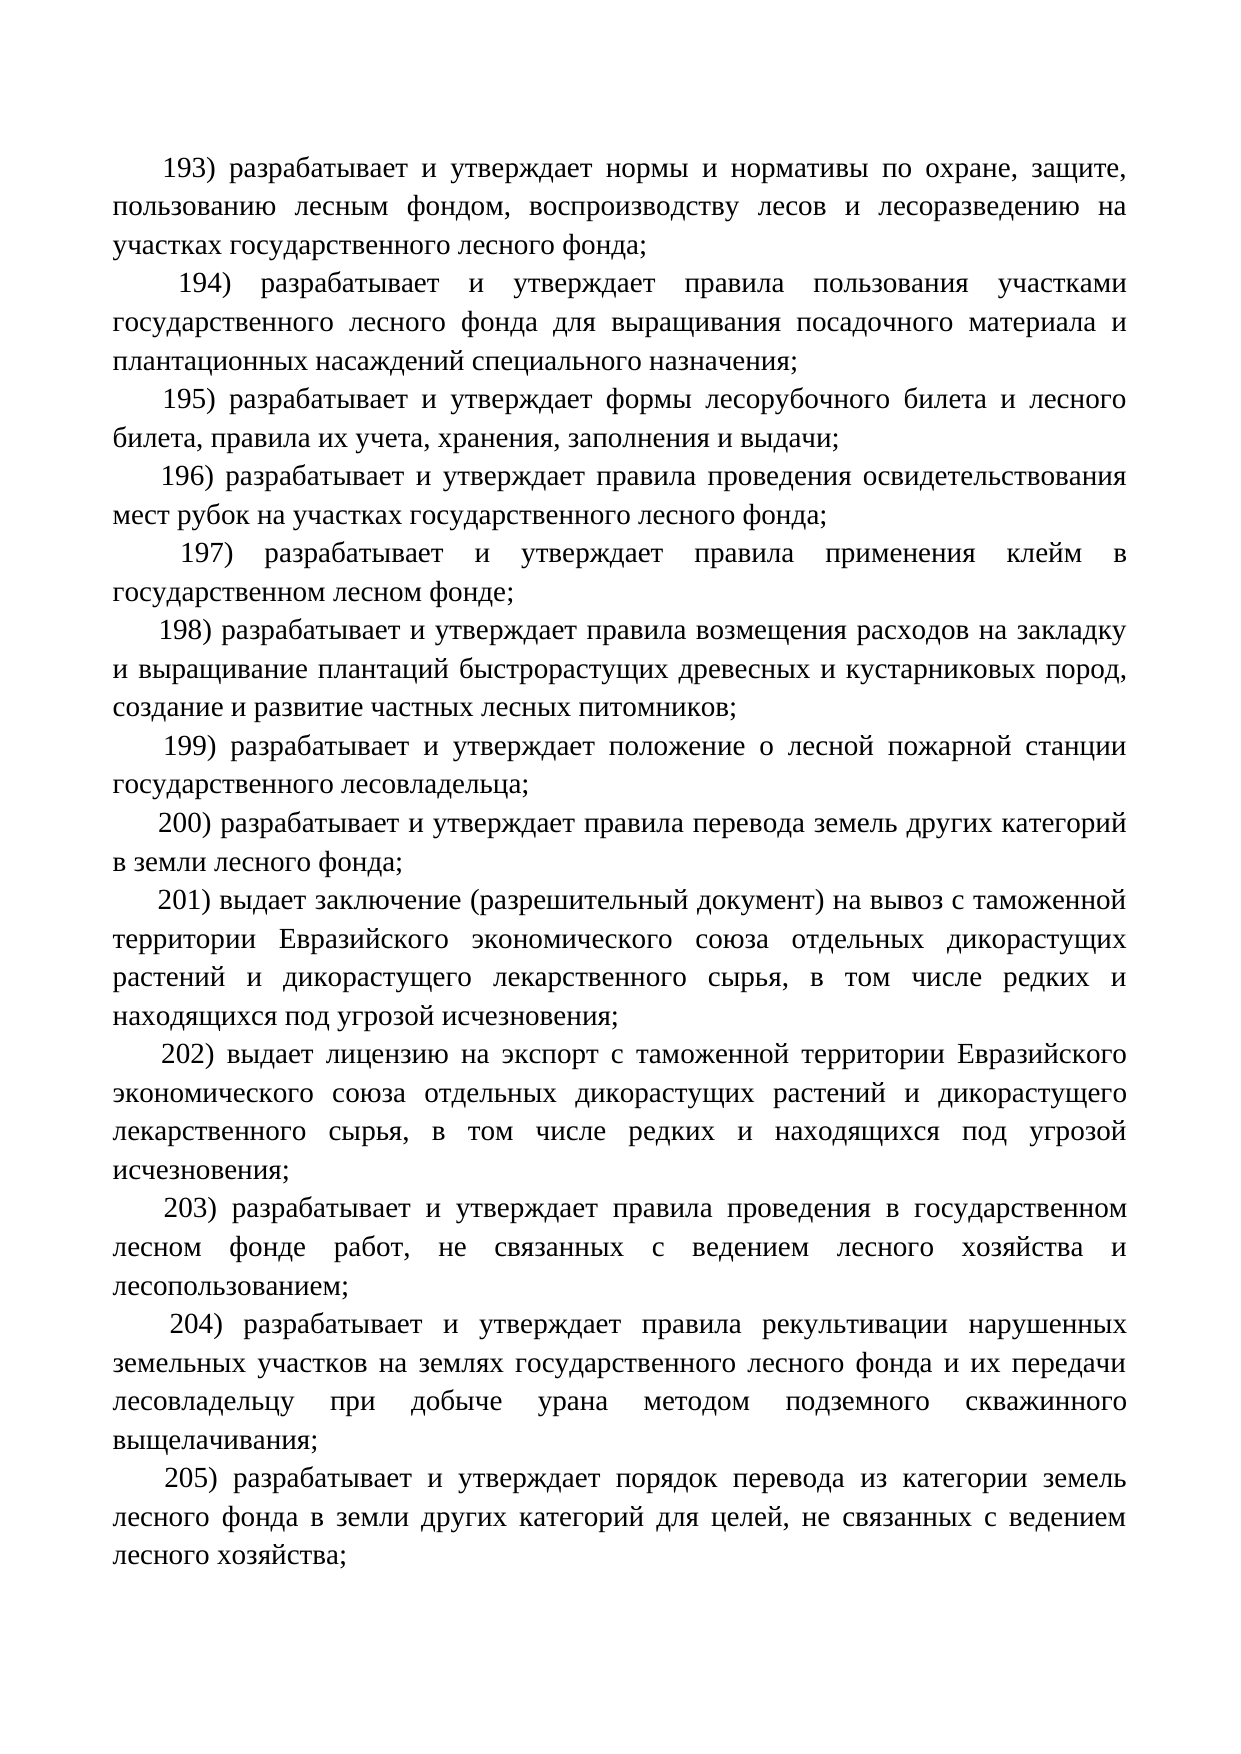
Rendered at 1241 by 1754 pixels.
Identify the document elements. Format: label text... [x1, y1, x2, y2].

text 205) разрабатывает и утверждает порядок перевода из категории земель лесного фонда в земли других категорий для целей, не связанных с ведением лесного хозяйства; [112, 1460, 1128, 1571]
text 204) разрабатывает и утверждает правила рекультивации нарушенных земельных участков на землях государственного лесного фонда и их передачи лесовладельцу при добыче урана методом подземного скважинного выщелачивания; [112, 1306, 1128, 1455]
text 202) выдает лицензию на экспорт с таможенной территории Евразийского экономического союза отдельных дикорастущих растений и дикорастущего лекарственного сырья, в том числе редких и находящихся под угрозой исчезновения; [112, 1036, 1128, 1186]
text 194) разрабатывает и утверждает правила пользования участками государственного лесного фонда для выращивания посадочного материала и плантационных насаждений специального назначения; [112, 266, 1128, 376]
text 195) разрабатывает и утверждает формы лесорубочного билета и лесного билета, правила их учета, хранения, заполнения и выдачи; [112, 381, 1128, 453]
text 199) разрабатывает и утверждает положение о лесной пожарной станции государственного лесовладельца; [112, 728, 1128, 800]
text 196) разрабатывает и утверждает правила проведения освидетельствования мест рубок на участках государственного лесного фонда; [112, 458, 1128, 530]
text 203) разрабатывает и утверждает правила проведения в государственном лесном фонде работ, не связанных с ведением лесного хозяйства и лесопользованием; [112, 1191, 1128, 1301]
text 198) разрабатывает и утверждает правила возмещения расходов на закладку и выращивание плантаций быстрорастущих древесных и кустарниковых пород, создание и развитие частных лесных питомников; [112, 612, 1128, 723]
text 200) разрабатывает и утверждает правила перевода земель других категорий в земли лесного фонда; [112, 805, 1128, 877]
text 193) разрабатывает и утверждает нормы и нормативы по охране, защите, пользованию лесным фондом, воспроизводству лесов и лесоразведению на участках государственного лесного фонда; [112, 150, 1128, 261]
text 197) разрабатывает и утверждает правила применения клейм в государственном лесном фонде; [112, 535, 1128, 607]
text 201) выдает заключение (разрешительный документ) на вывоз с таможенной территории Евразийского экономического союза отдельных дикорастущих растений и дикорастущего лекарственного сырья, в том числе редких и находящихся под угрозой исчезновения; [112, 882, 1128, 1031]
